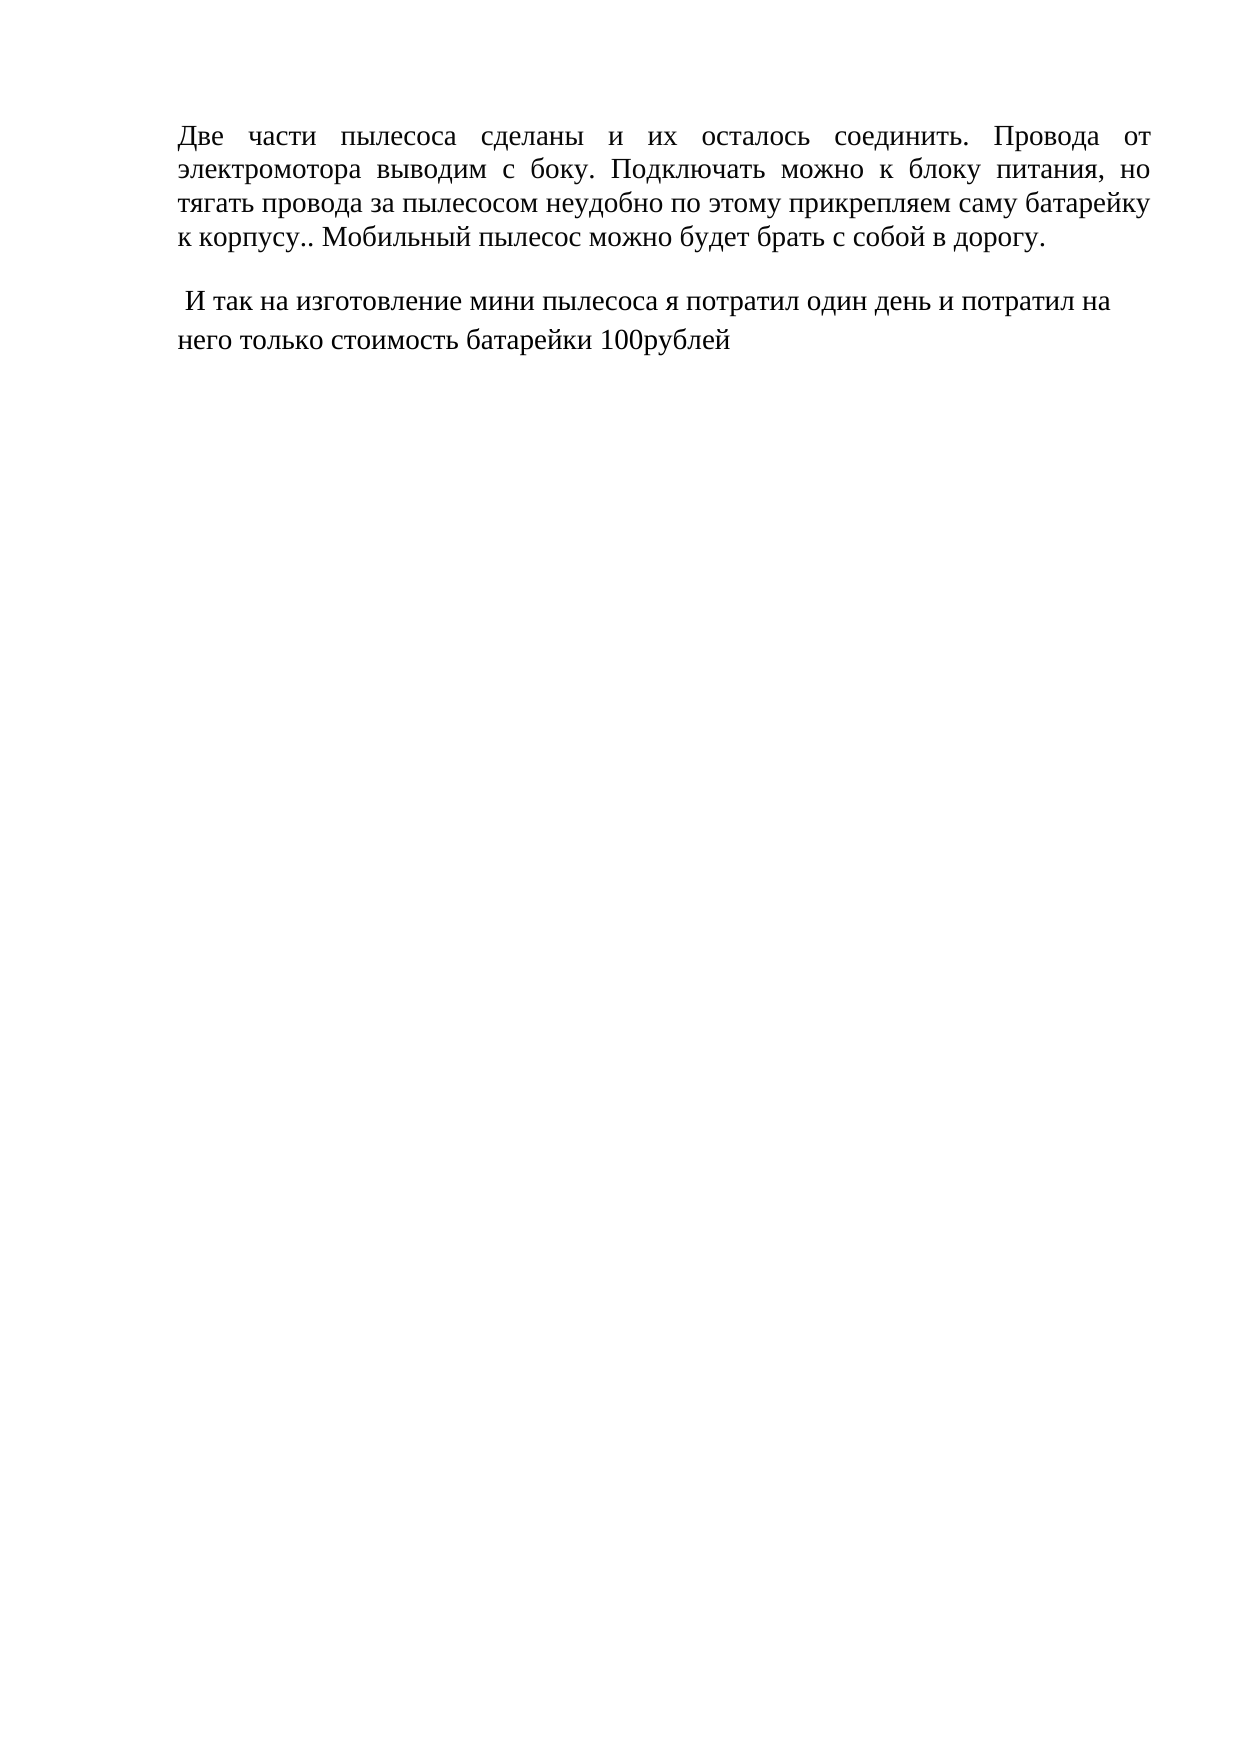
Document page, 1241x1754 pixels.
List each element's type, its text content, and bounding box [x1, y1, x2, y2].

text Две части пылесоса сделаны и их осталось соединить. Провода от электромотора выводим с боку. Подключать можно к блоку питания, но тягать провода за пылесосом неудобно по этому прикрепляем саму батарейку к корпусу.. Мобильный пылесос можно будет брать с собой в дорогу. [177, 118, 1152, 252]
text И так на изготовление мини пылесоса я потратил один день и потратил на него только стоимость батарейки 100рублей [177, 283, 1152, 356]
